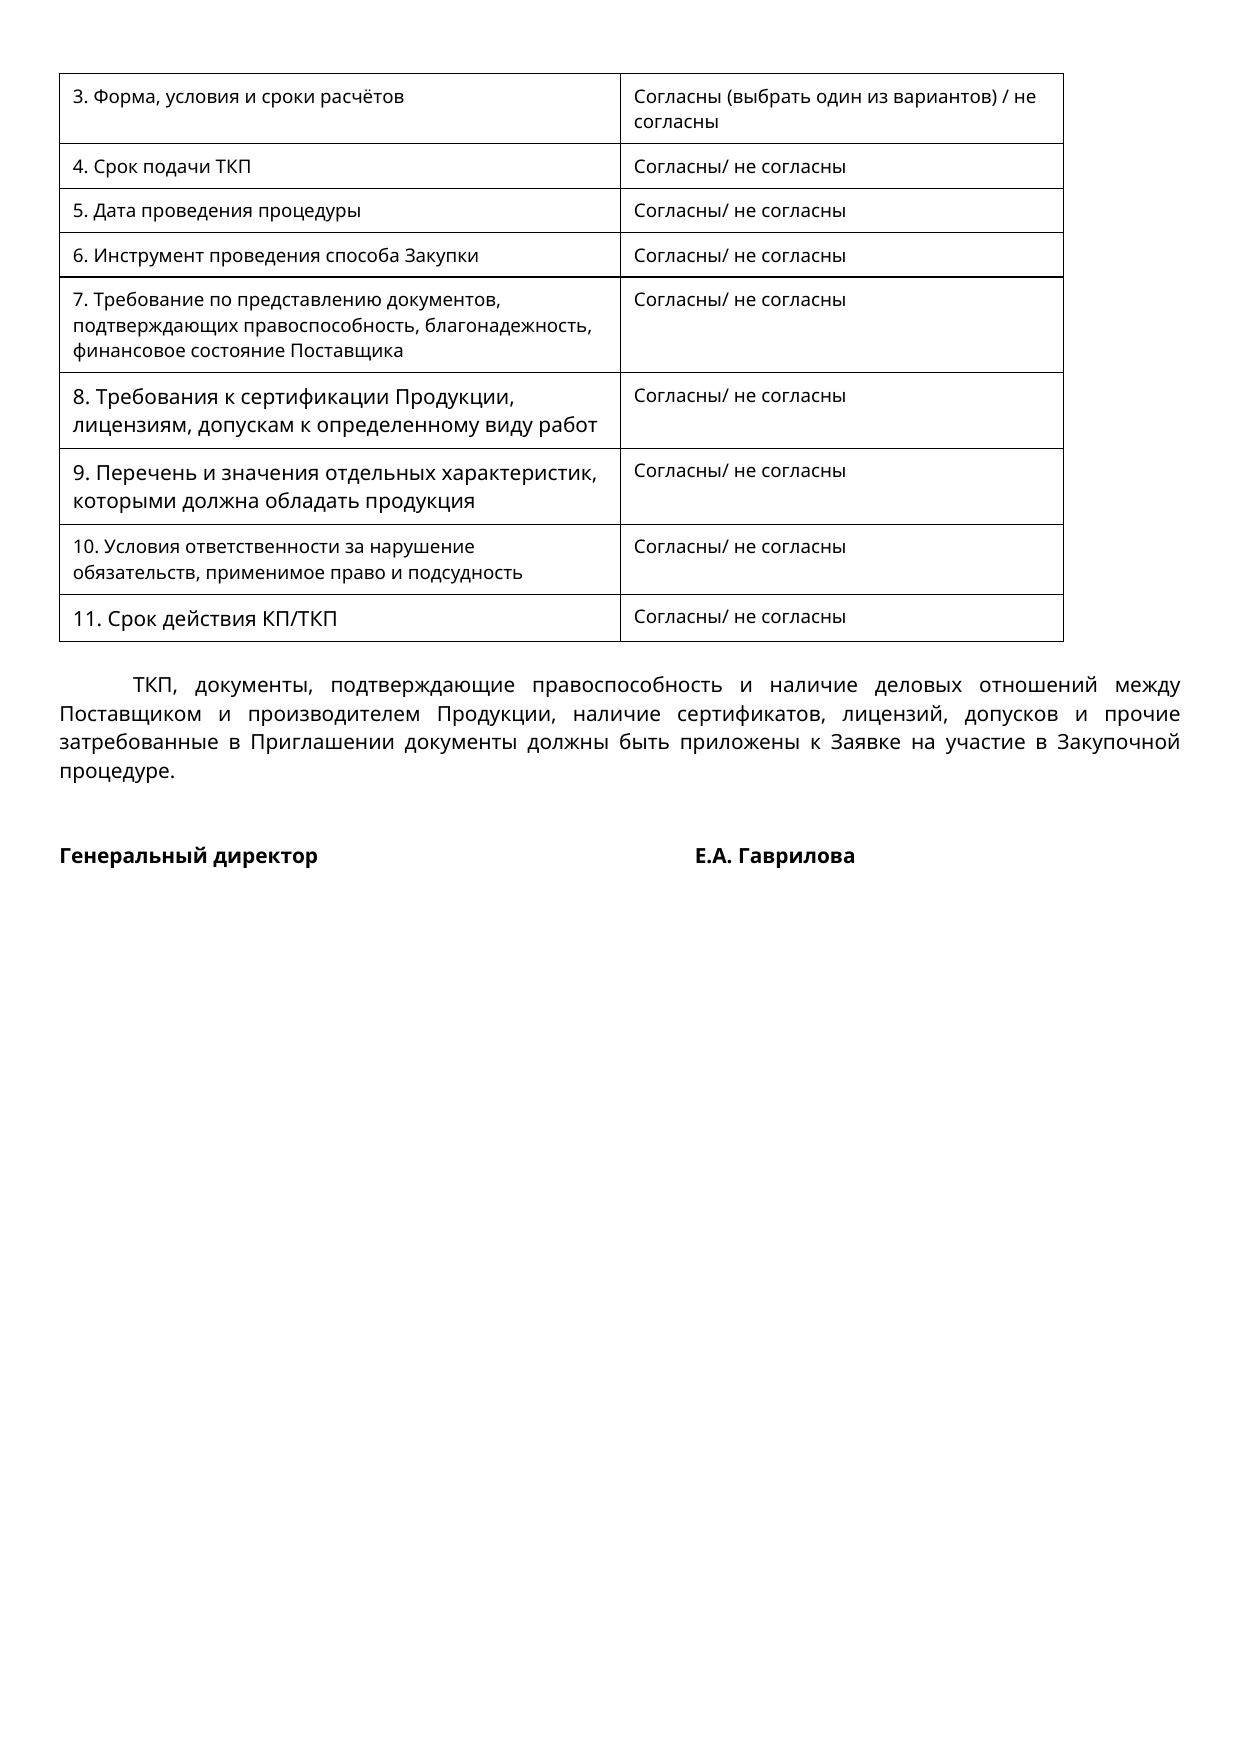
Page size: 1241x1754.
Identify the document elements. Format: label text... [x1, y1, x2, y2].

table_cell 8. Требования к сертификации Продукции, лицензиям, допускам к определенному виду работ [60, 373, 620, 448]
table_cell Согласны/ не согласны [621, 233, 1063, 276]
table_cell Согласны/ не согласны [621, 449, 1063, 524]
table_cell Согласны/ не согласны [621, 278, 1063, 372]
table_cell 7. Требование по представлению документов, подтверждающих правоспособность, благонадежность, финансовое состояние Поставщика [60, 278, 620, 372]
table_cell 6. Инструмент проведения способа Закупки [60, 233, 620, 276]
table_cell 10. Условия ответственности за нарушение обязательств, применимое право и подсудность [60, 525, 620, 594]
table_cell 4. Срок подачи ТКП [60, 144, 620, 187]
table_cell Согласны (выбрать один из вариантов) / не согласны [621, 74, 1063, 143]
table_cell 9. Перечень и значения отдельных характеристик, которыми должна обладать продукция [60, 449, 620, 524]
table_cell Согласны/ не согласны [621, 525, 1063, 594]
table_cell 11. Срок действия КП/ТКП [60, 595, 620, 641]
table_cell 5. Дата проведения процедуры [60, 189, 620, 232]
text Генеральный директор Е.А. Гаврилова [59, 841, 1181, 869]
table_cell 3. Форма, условия и сроки расчётов [60, 74, 620, 143]
table_cell Согласны/ не согласны [621, 189, 1063, 232]
table_cell Согласны/ не согласны [621, 144, 1063, 187]
table_cell Согласны/ не согласны [621, 595, 1063, 641]
table_cell Согласны/ не согласны [621, 373, 1063, 448]
text ТКП, документы, подтверждающие правоспособность и наличие деловых отношений между Поставщиком и производителем Продукции, наличие сертификатов, лицензий, допусков и прочие затребованные в Приглашении документы должны быть приложены к Заявке на участие в Закупочной процедуре. [59, 671, 1181, 784]
